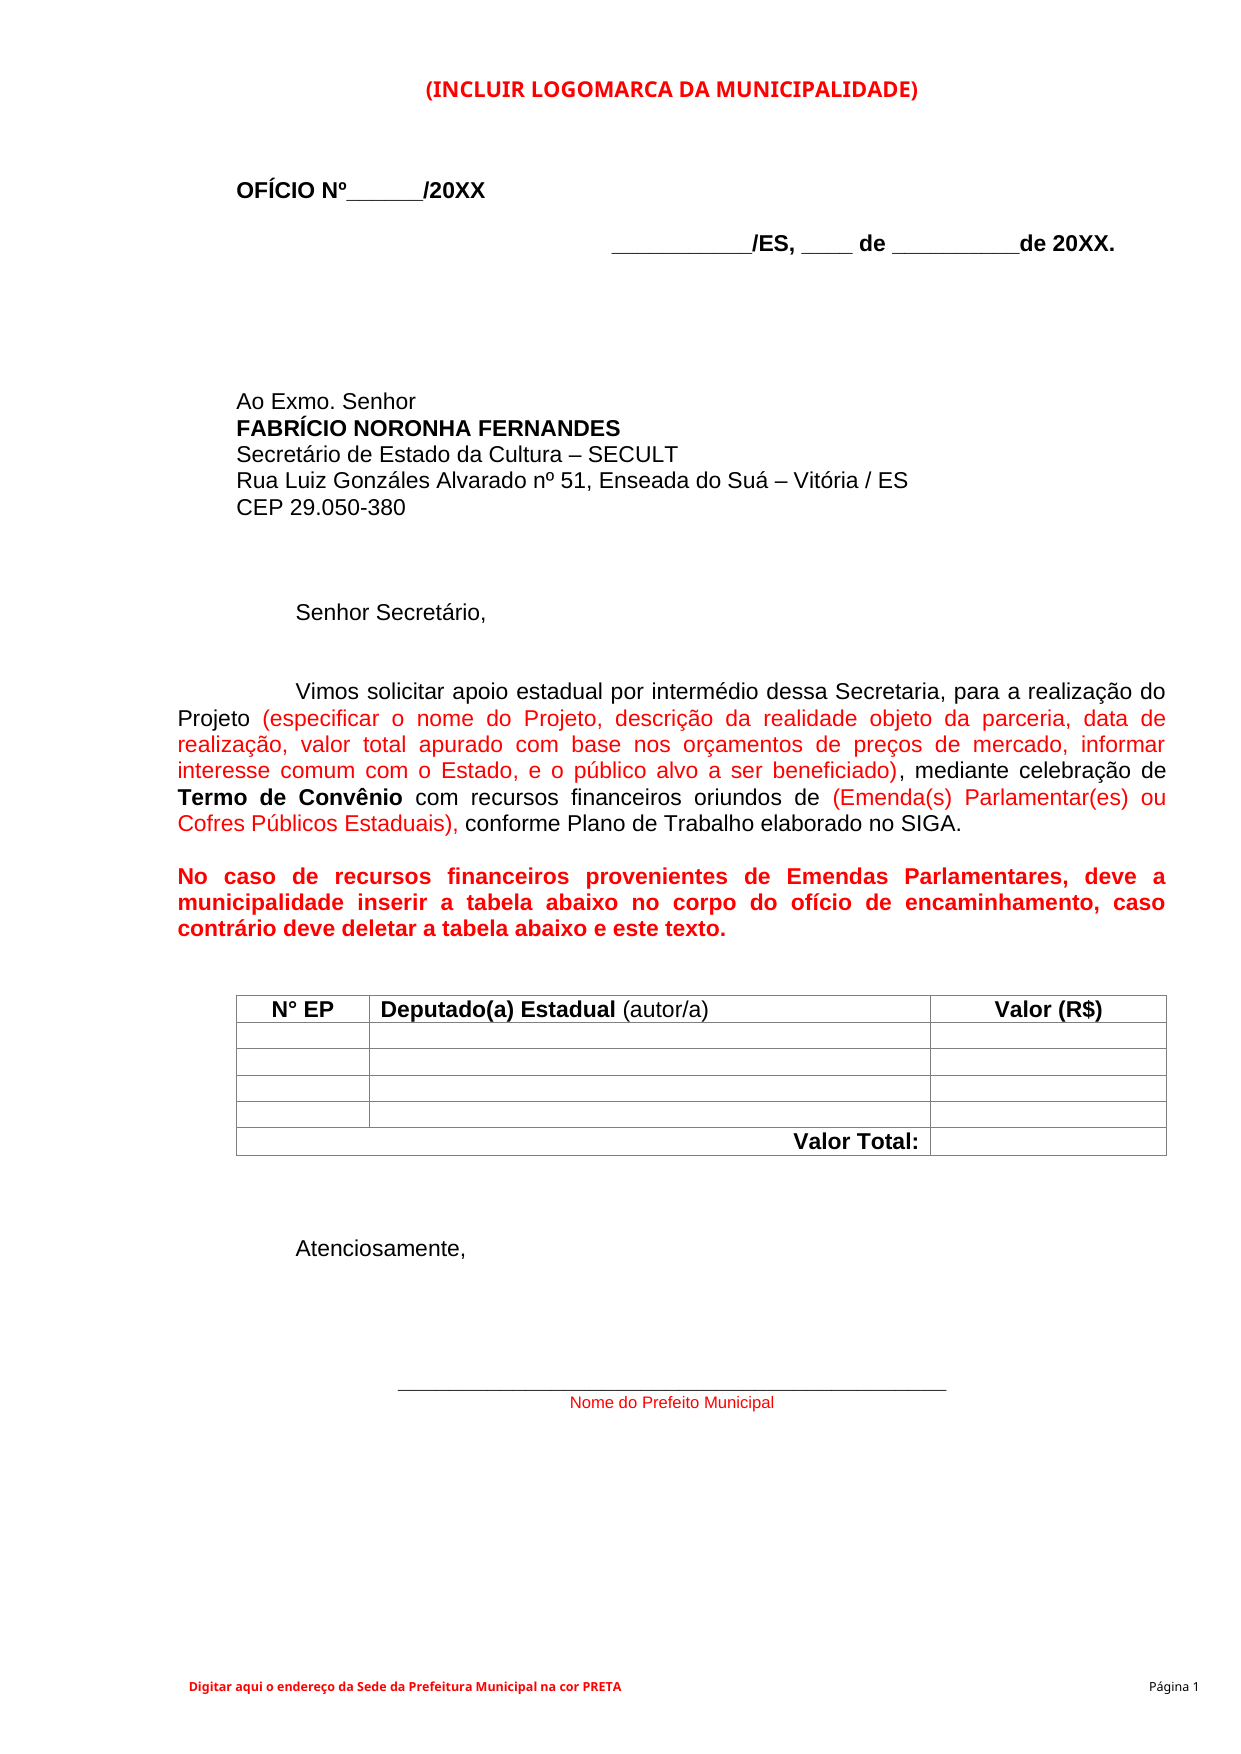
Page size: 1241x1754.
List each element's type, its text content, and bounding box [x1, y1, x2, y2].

table_header Valor (R$) [931, 996, 1166, 1022]
table_cell [931, 1128, 1166, 1155]
text OFÍCIO Nº______/20XX [177, 177, 1167, 204]
table_cell [237, 1023, 369, 1048]
table_cell Valor Total: [237, 1128, 930, 1155]
text Nome do Prefeito Municipal [177, 1393, 1167, 1412]
text Atenciosamente, [177, 1235, 1167, 1261]
text Vimos solicitar apoio estadual por intermédio dessa Secretaria, para a realização do Projeto (especificar o nome do Projeto, descrição da realidade objeto da parceria, data de realização, valor total apurado com base nos orçamentos de preços de mercado, informar interesse comum com o Estado, e o público alvo a ser beneficiado), mediante celebração de Termo de Convênio com recursos financeiros oriundos de (Emenda(s) Parlamentar(es) ou Cofres Públicos Estaduais), conforme Plano de Trabalho elaborado no SIGA. [177, 678, 1167, 836]
text CEP 29.050-380 [177, 494, 1167, 520]
table_cell [931, 1076, 1166, 1101]
text No caso de recursos financeiros provenientes de Emendas Parlamentares, deve a municipalidade inserir a tabela abaixo no corpo do ofício de encaminhamento, caso contrário deve deletar a tabela abaixo e este texto. [177, 863, 1167, 942]
table_cell [237, 1076, 369, 1101]
table_cell [931, 1049, 1166, 1074]
table_cell [370, 1102, 930, 1127]
text Ao Exmo. Senhor [177, 388, 1167, 415]
text FABRÍCIO NORONHA FERNANDES [177, 415, 1167, 441]
table_cell [370, 1023, 930, 1048]
text ___________/ES, ____ de __________de 20XX. [177, 230, 1167, 257]
table_cell [237, 1102, 369, 1127]
text Secretário de Estado da Cultura – SECULT [177, 441, 1167, 467]
table_cell [370, 1049, 930, 1074]
text ___________________________________________ [177, 1367, 1167, 1393]
table_header N° EP [237, 996, 369, 1022]
table_cell [237, 1049, 369, 1074]
text Rua Luiz Gonzáles Alvarado nº 51, Enseada do Suá – Vitória / ES [177, 467, 1167, 494]
table_cell [931, 1023, 1166, 1048]
table_cell [931, 1102, 1166, 1127]
table_cell [370, 1076, 930, 1101]
text Senhor Secretário, [177, 599, 1167, 626]
table_header Deputado(a) Estadual (autor/a) [370, 996, 930, 1022]
